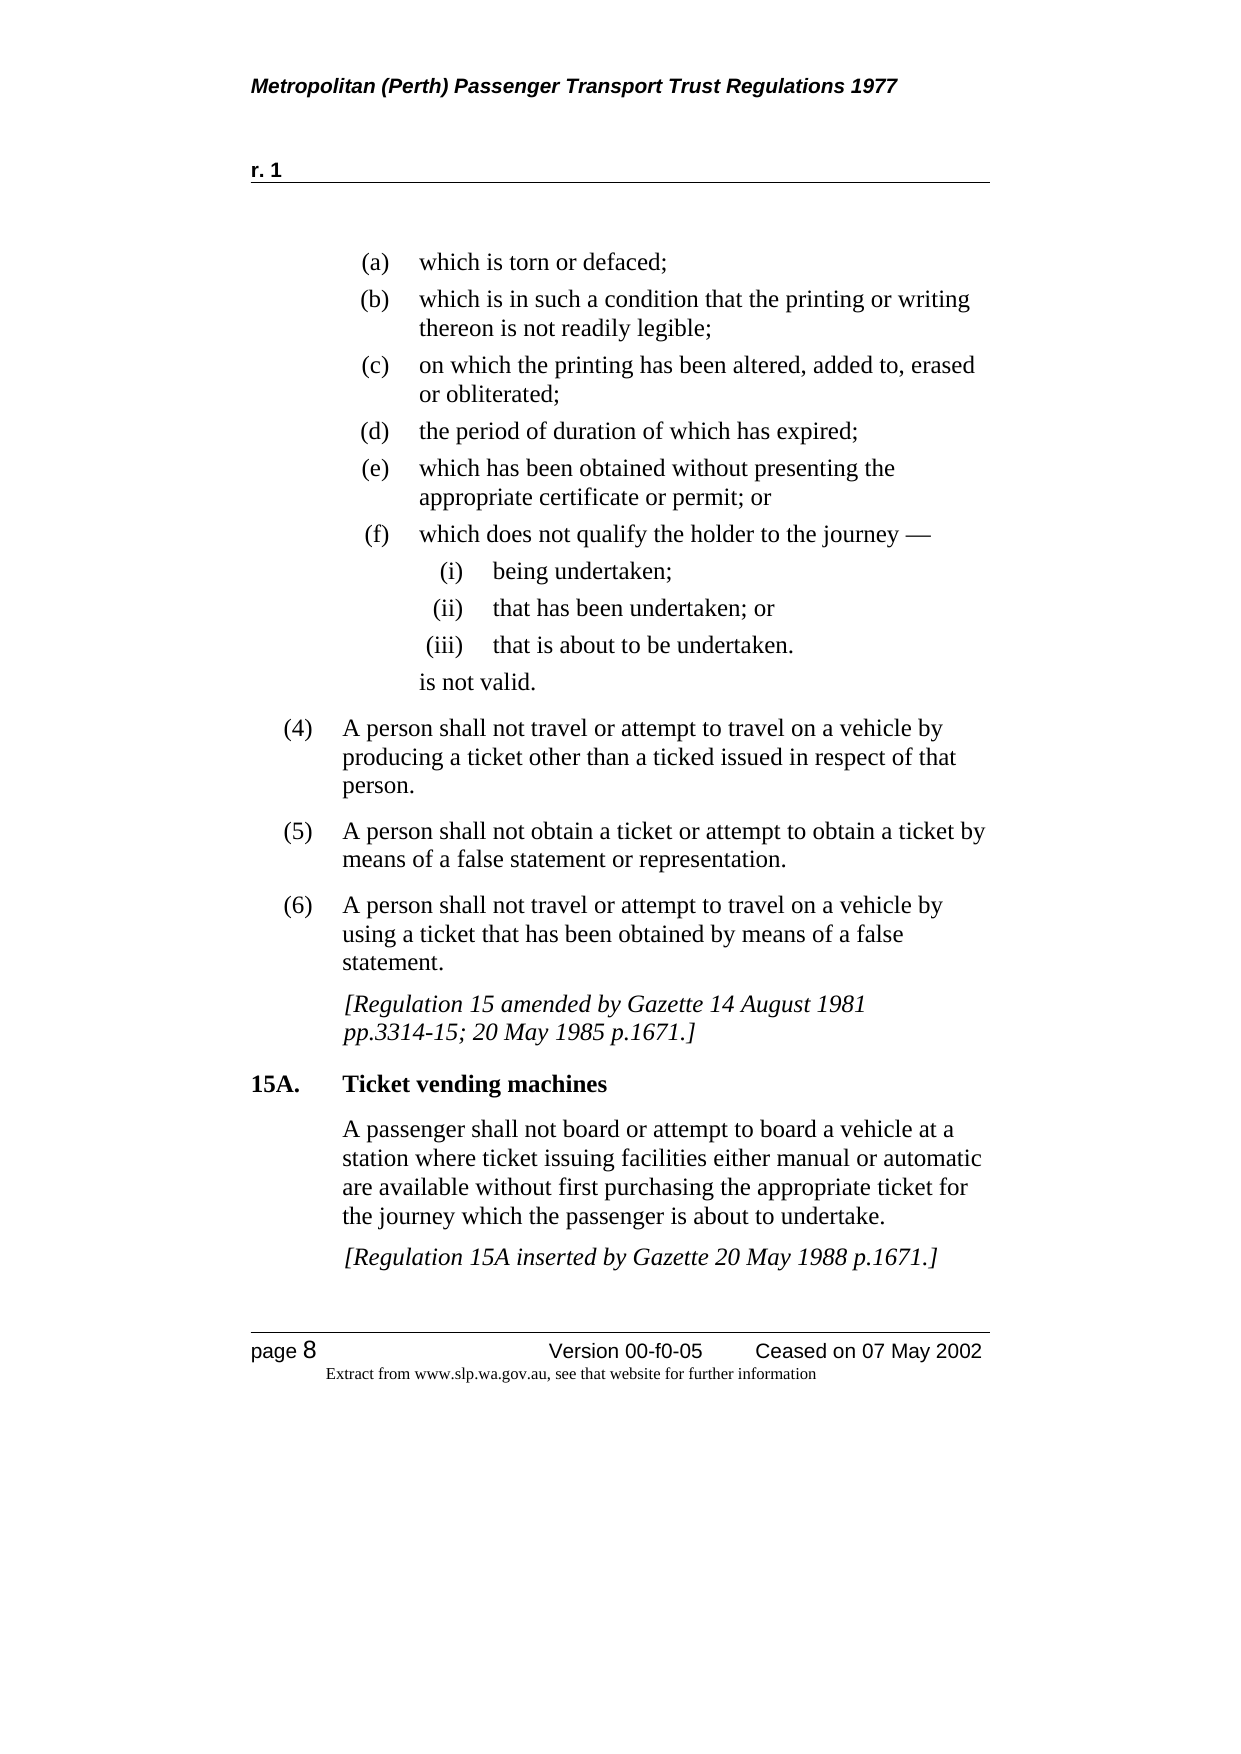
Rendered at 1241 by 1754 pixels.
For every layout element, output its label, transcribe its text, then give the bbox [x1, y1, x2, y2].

subtitle 15A. Ticket vending machines [251, 1069, 990, 1098]
text (a) which is torn or defaced; [251, 247, 990, 276]
text (i) being undertaken; [251, 556, 990, 585]
text A passenger shall not board or attempt to board a vehicle at a station where ticket issuing facilities either manual or automatic are available without first purchasing the appropriate ticket for the journey which the passenger is about to undertake. [251, 1114, 990, 1229]
text is not valid. [251, 667, 990, 696]
text (5) A person shall not obtain a ticket or attempt to obtain a ticket by means of a false statement or representation. [251, 816, 990, 873]
text (4) A person shall not travel or attempt to travel on a vehicle by producing a ticket other than a ticked issued in respect of that person. [251, 713, 990, 799]
text (d) the period of duration of which has expired; [251, 416, 990, 445]
text (c) on which the printing has been altered, added to, erased or obliterated; [251, 350, 990, 408]
text (f) which does not qualify the holder to the journey — [251, 519, 990, 548]
text (iii) that is about to be undertaken. [251, 630, 990, 659]
text (6) A person shall not travel or attempt to travel on a vehicle by using a ticket that has been obtained by means of a false statement. [251, 890, 990, 976]
text (b) which is in such a condition that the printing or writing thereon is not readily legible; [251, 284, 990, 342]
text [Regulation 15 amended by Gazette 14 August 1981 pp.3314-15; 20 May 1985 p.1671.] [251, 989, 990, 1046]
text [Regulation 15A inserted by Gazette 20 May 1988 p.1671.] [251, 1242, 990, 1271]
text (e) which has been obtained without presenting the appropriate certificate or permit; or [251, 453, 990, 511]
text (ii) that has been undertaken; or [251, 593, 990, 622]
